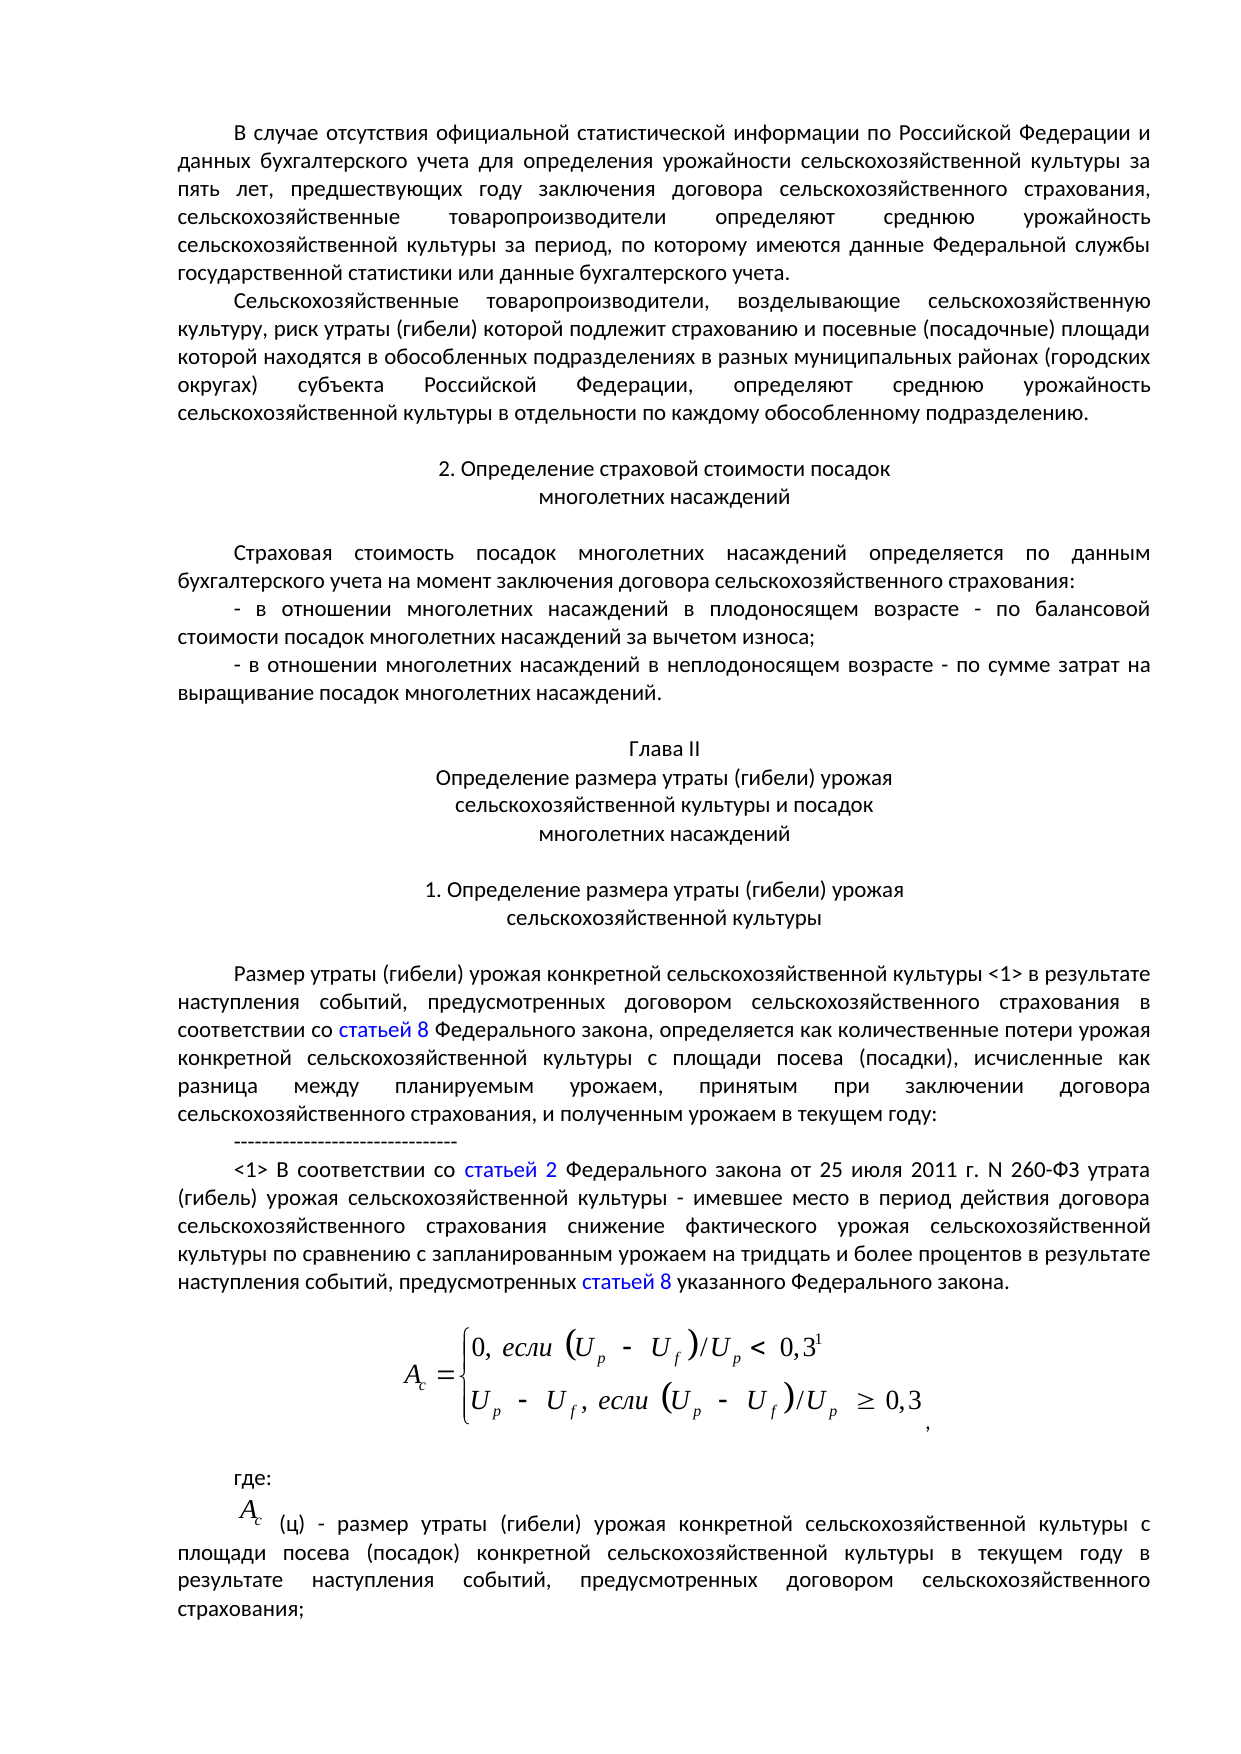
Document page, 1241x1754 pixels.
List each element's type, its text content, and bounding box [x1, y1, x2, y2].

text 1. Определение размера утраты (гибели) урожая [177, 875, 1152, 903]
text многолетних насаждений [177, 819, 1152, 847]
text - в отношении многолетних насаждений в плодоносящем возрасте - по балансовой стоимости посадок многолетних насаждений за вычетом износа; [177, 594, 1152, 651]
text Определение размера утраты (гибели) урожая [177, 763, 1152, 791]
text сельскохозяйственной культуры [177, 903, 1152, 931]
text <1> В соответствии со статьей 2 Федерального закона от 25 июля 2011 г. N 260-ФЗ утрата (гибель) урожая сельскохозяйственной культуры - имевшее место в период действия договора сельскохозяйственного страхования снижение фактического урожая сельскохозяйственной культуры по сравнению с запланированным урожаем на тридцать и более процентов в результате наступления событий, предусмотренных статьей 8 указанного Федерального закона. [177, 1155, 1152, 1295]
text сельскохозяйственной культуры и посадок [177, 791, 1152, 819]
text 2. Определение страховой стоимости посадок [177, 454, 1152, 482]
text Страховая стоимость посадок многолетних насаждений определяется по данным бухгалтерского учета на момент заключения договора сельскохозяйственного страхования: [177, 538, 1152, 594]
text (ц) - размер утраты (гибели) урожая конкретной сельскохозяйственной культуры с площади посева (посадок) конкретной сельскохозяйственной культуры в текущем году в результате наступления событий, предусмотренных договором сельскохозяйственного страхования; [177, 1491, 1152, 1622]
text , [177, 1323, 1152, 1435]
text Размер утраты (гибели) урожая конкретной сельскохозяйственной культуры <1> в результате наступления событий, предусмотренных договором сельскохозяйственного страхования в соответствии со статьей 8 Федерального закона, определяется как количественные потери урожая конкретной сельскохозяйственной культуры с площади посева (посадки), исчисленные как разница между планируемым урожаем, принятым при заключении договора сельскохозяйственного страхования, и полученным урожаем в текущем году: [177, 959, 1152, 1127]
text - в отношении многолетних насаждений в неплодоносящем возрасте - по сумме затрат на выращивание посадок многолетних насаждений. [177, 651, 1152, 707]
text где: [177, 1463, 1152, 1491]
text Глава II [177, 734, 1152, 763]
text многолетних насаждений [177, 482, 1152, 510]
text Сельскохозяйственные товаропроизводители, возделывающие сельскохозяйственную культуру, риск утраты (гибели) которой подлежит страхованию и посевные (посадочные) площади которой находятся в обособленных подразделениях в разных муниципальных районах (городских округах) субъекта Российской Федерации, определяют среднюю урожайность сельскохозяйственной культуры в отдельности по каждому обособленному подразделению. [177, 286, 1152, 426]
text В случае отсутствия официальной статистической информации по Российской Федерации и данных бухгалтерского учета для определения урожайности сельскохозяйственной культуры за пять лет, предшествующих году заключения договора сельскохозяйственного страхования, сельскохозяйственные товаропроизводители определяют среднюю урожайность сельскохозяйственной культуры за период, по которому имеются данные Федеральной службы государственной статистики или данные бухгалтерского учета. [177, 118, 1152, 286]
text -------------------------------- [177, 1127, 1152, 1155]
